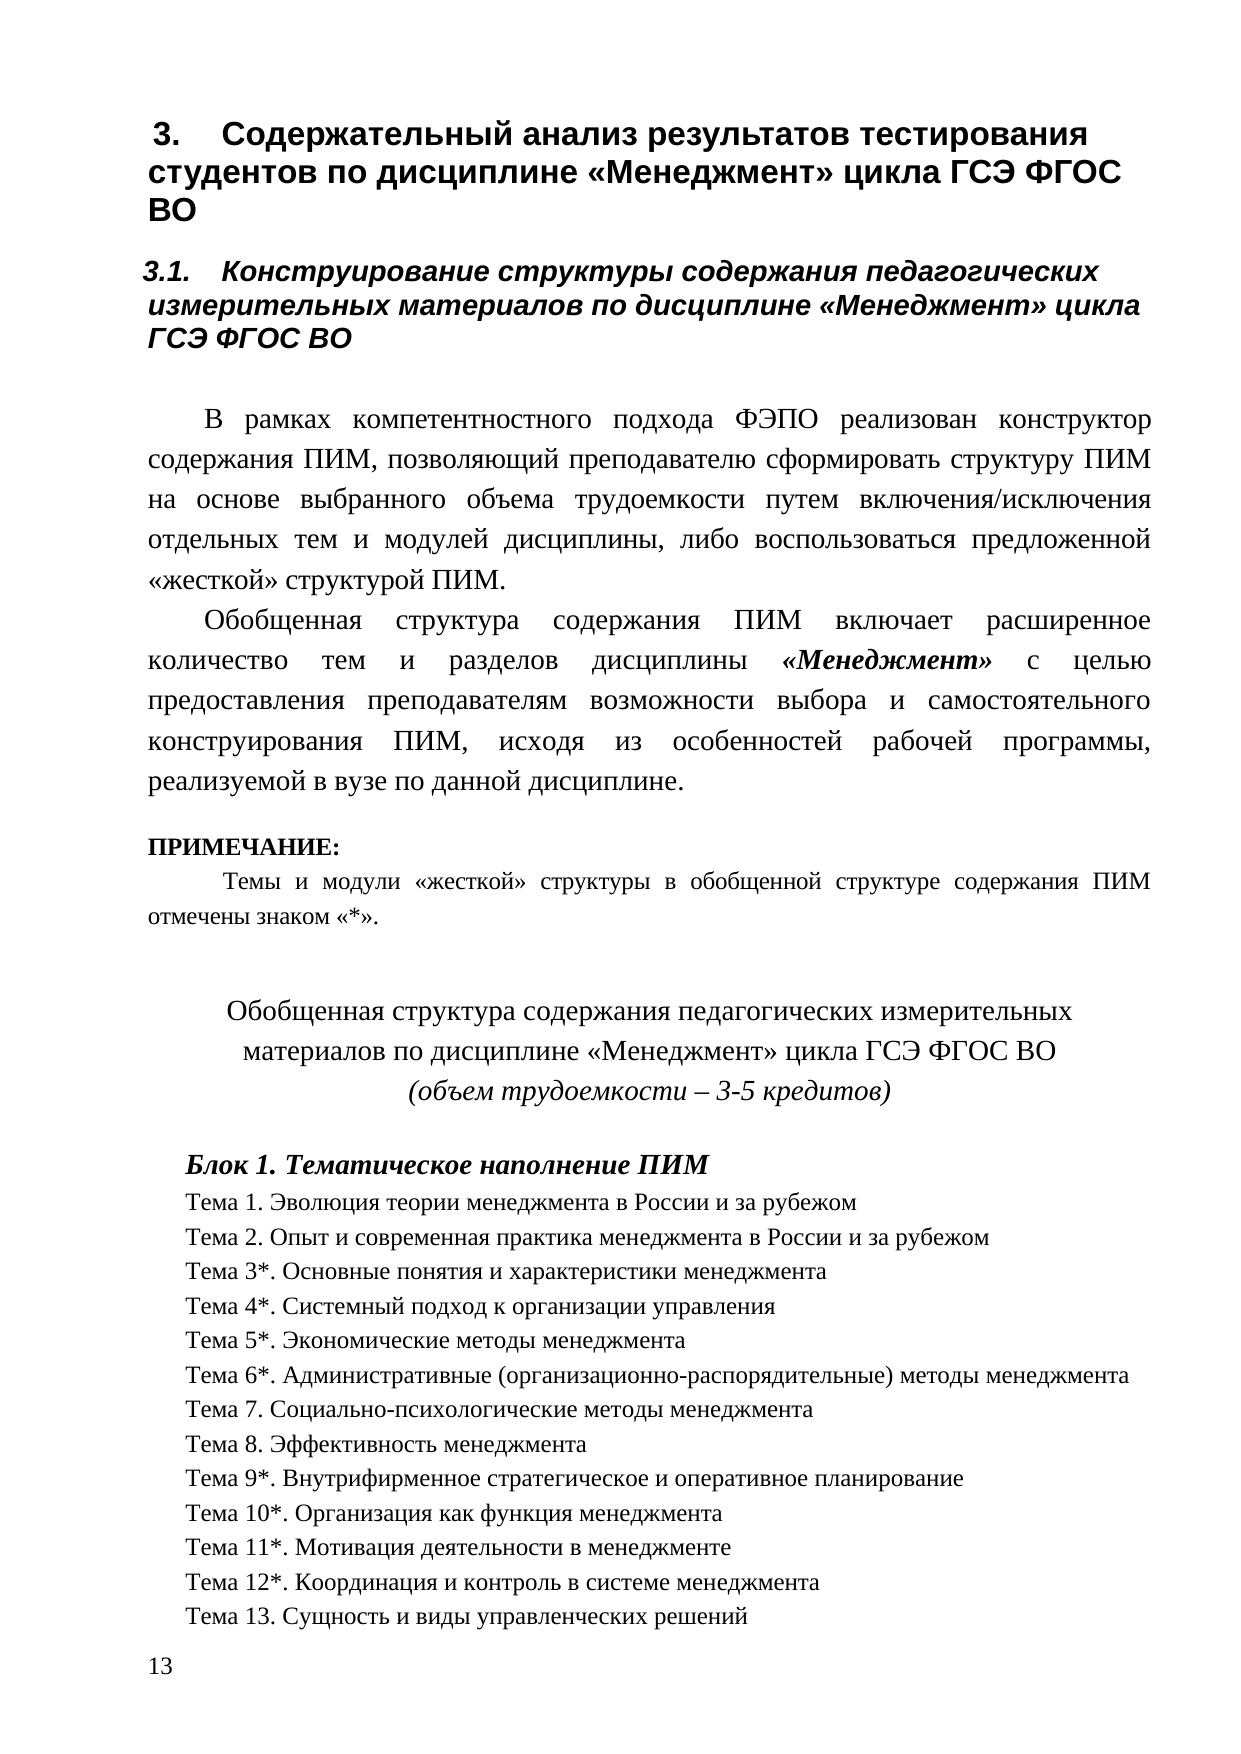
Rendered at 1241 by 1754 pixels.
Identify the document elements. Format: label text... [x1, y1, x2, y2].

text Тема 5*. Экономические методы менеджмента [185, 1325, 1152, 1354]
text Тема 11*. Мотивация деятельности в менеджменте [185, 1532, 1152, 1561]
text Обобщенная структура содержания педагогических измерительных материалов по дисциплине «Менеджмент» цикла ГСЭ ФГОС ВО (объем трудоемкости – 3-5 кредитов) [148, 993, 1152, 1107]
text Тема 8. Эффективность менеджмента [185, 1429, 1152, 1458]
text Обобщенная структура содержания ПИМ включает расширенное количество тем и разделов дисциплины «Менеджмент» с целью предоставления преподавателям возможности выбора и самостоятельного конструирования ПИМ, исходя из особенностей рабочей программы, реализуемой в вузе по данной дисциплине. [148, 602, 1152, 796]
text ПРИМЕЧАНИЕ: [148, 832, 1152, 861]
text Блок 1. Тематическое наполнение ПИМ [185, 1147, 1152, 1181]
text Тема 3*. Основные понятия и характеристики менеджмента [185, 1256, 1152, 1285]
text Тема 1. Эволюция теории менеджмента в России и за рубежом [185, 1187, 1152, 1216]
text Тема 9*. Внутрифирменное стратегическое и оперативное планирование [185, 1463, 1152, 1492]
text Тема 7. Социально-психологические методы менеджмента [185, 1394, 1152, 1423]
text В рамках компетентностного подхода ФЭПО реализован конструктор содержания ПИМ, позволяющий преподавателю сформировать структуру ПИМ на основе выбранного объема трудоемкости путем включения/исключения отдельных тем и модулей дисциплины, либо воспользоваться предложенной «жесткой» структурой ПИМ. [148, 401, 1152, 595]
subtitle Конструирование структуры содержания педагогических измерительных материалов по дисциплине «Менеджмент» цикла ГСЭ ФГОС ВО [148, 254, 1152, 354]
text Тема 6*. Административные (организационно-распорядительные) методы менеджмента [185, 1360, 1152, 1389]
text Тема 10*. Организация как функция менеджмента [185, 1498, 1152, 1527]
text Тема 13. Сущность и виды управленческих решений [185, 1601, 1152, 1630]
text Темы и модули «жесткой» структуры в обобщенной структуре содержания ПИМ отмечены знаком «*». [148, 866, 1152, 930]
text Тема 12*. Координация и контроль в системе менеджмента [185, 1567, 1152, 1596]
text Тема 2. Опыт и современная практика менеджмента в России и за рубежом [185, 1222, 1152, 1251]
text Тема 4*. Системный подход к организации управления [185, 1291, 1152, 1320]
subtitle Содержательный анализ результатов тестирования студентов по дисциплине «Менеджмент» цикла ГСЭ ФГОС ВО [148, 114, 1152, 229]
